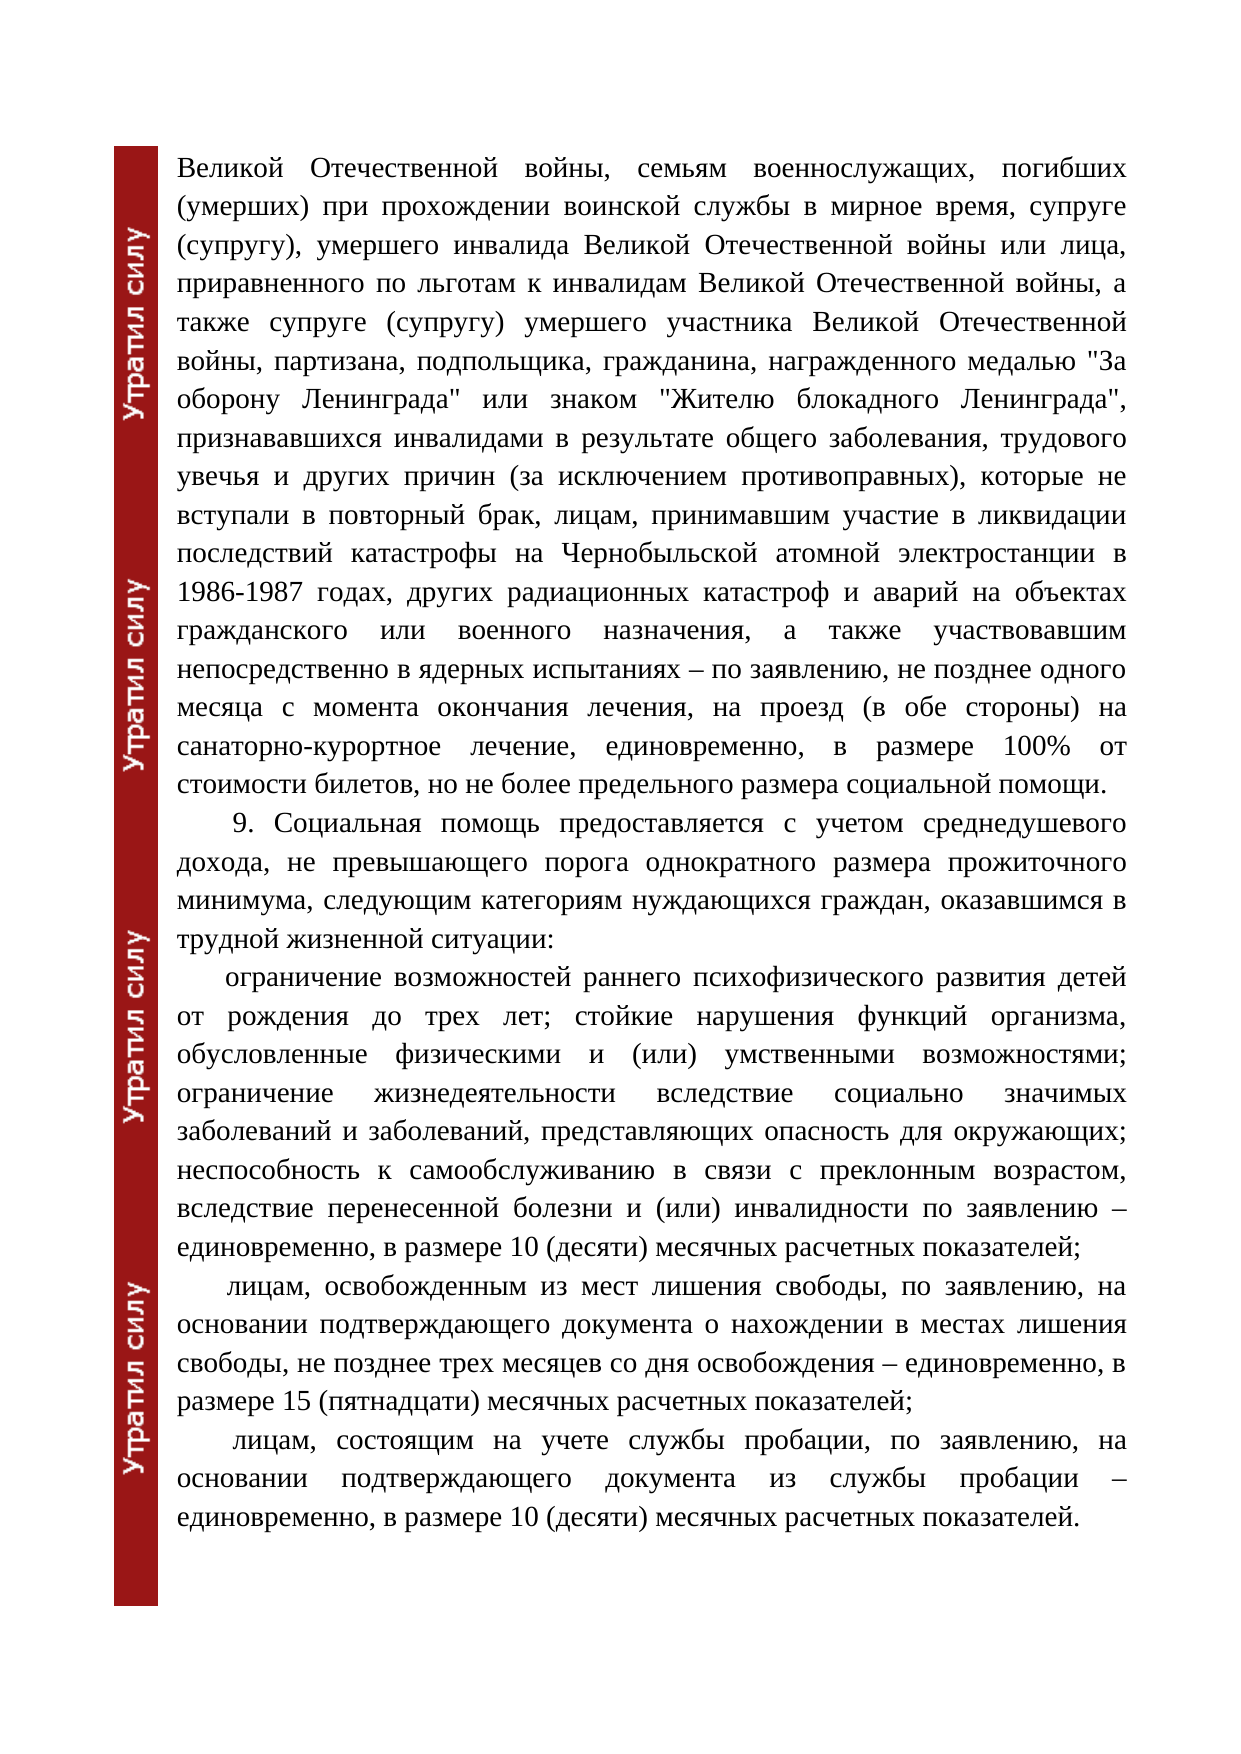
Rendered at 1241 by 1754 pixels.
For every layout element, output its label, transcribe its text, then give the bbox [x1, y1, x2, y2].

text лицам, освобожденным из мест лишения свободы, по заявлению, на основании подтверждающего документа о нахождении в местах лишения свободы, не позднее трех месяцев со дня освобождения – единовременно, в размере 15 (пятнадцати) месячных расчетных показателей; [112, 1268, 1128, 1417]
picture [114, 1532, 158, 1606]
text ограничение возможностей раннего психофизического развития детей от рождения до трех лет; стойкие нарушения функций организма, обусловленные физическими и (или) умственными возможностями; ограничение жизнедеятельности вследствие социально значимых заболеваний и заболеваний, представляющих опасность для окружающих; неспособность к самообслуживанию в связи с преклонным возрастом, вследствие перенесенной болезни и (или) инвалидности по заявлению – единовременно, в размере 10 (десяти) месячных расчетных показателей; [112, 959, 1128, 1263]
picture [114, 146, 158, 150]
picture [114, 1263, 158, 1268]
picture [114, 954, 158, 959]
text лицам, состоящим на учете службы пробации, по заявлению, на основании подтверждающего документа из службы пробации – единовременно, в размере 10 (десяти) месячных расчетных показателей. [112, 1422, 1128, 1532]
picture [114, 1417, 158, 1422]
picture [114, 800, 158, 805]
text 9. Социальная помощь предоставляется с учетом среднедушевого дохода, не превышающего порога однократного размера прожиточного минимума, следующим категориям нуждающихся граждан, оказавшимся в трудной жизненной ситуации: [112, 805, 1128, 954]
